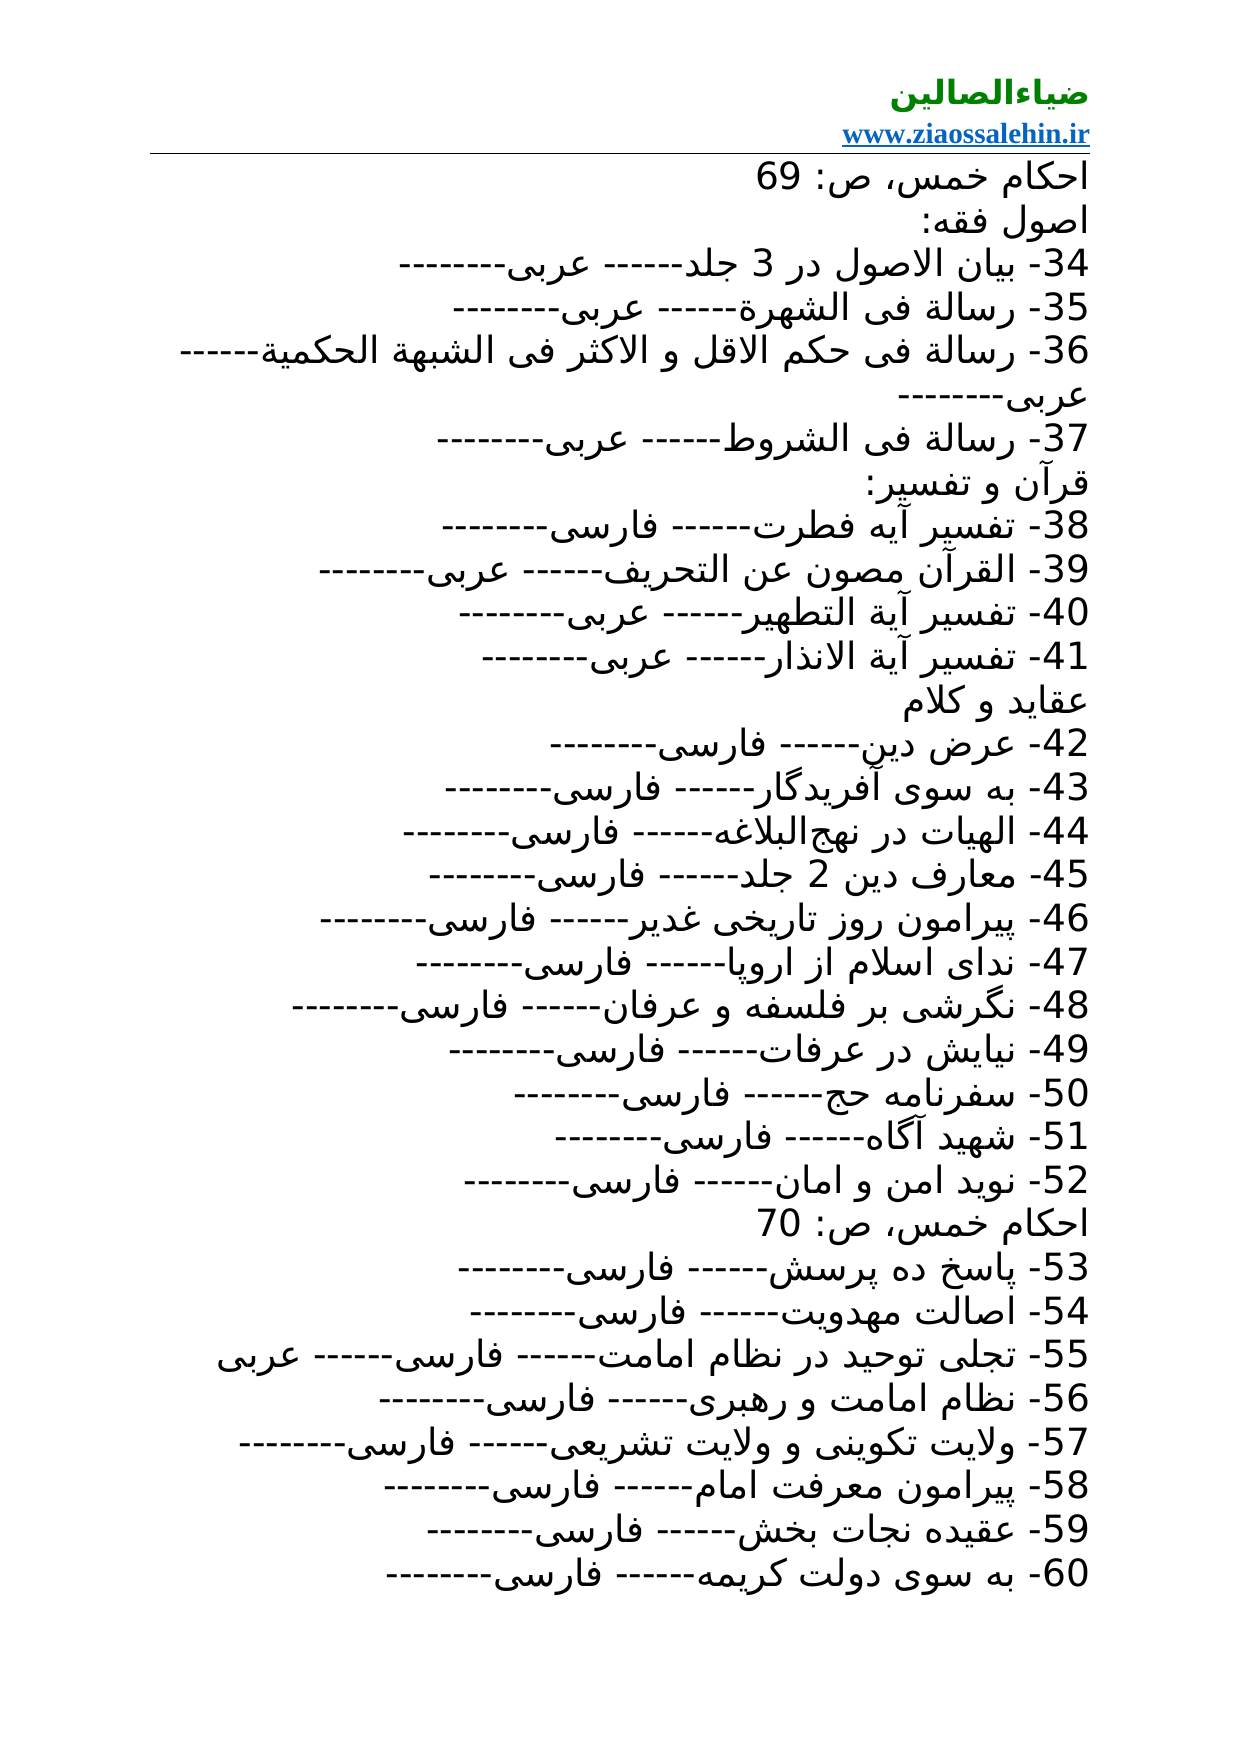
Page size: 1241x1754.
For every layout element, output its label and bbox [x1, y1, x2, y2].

text [150, 154, 1090, 1595]
